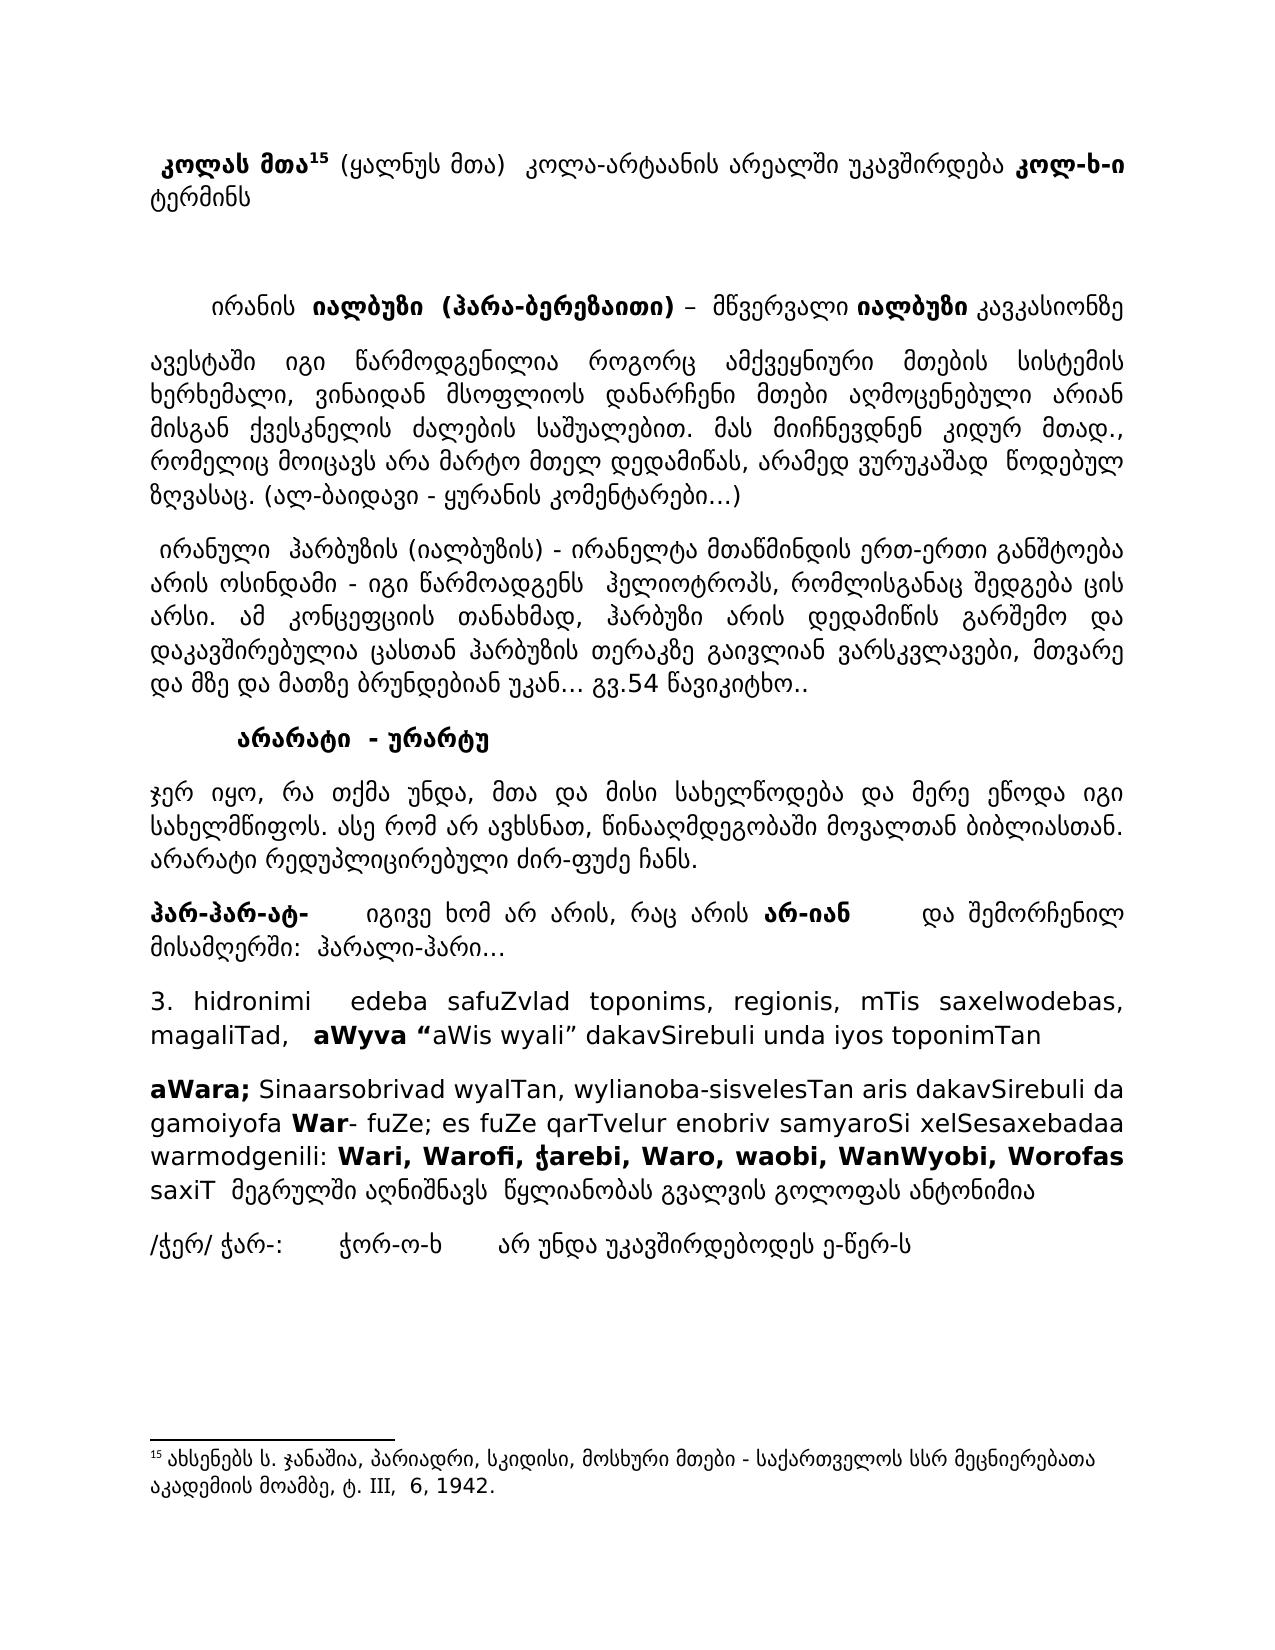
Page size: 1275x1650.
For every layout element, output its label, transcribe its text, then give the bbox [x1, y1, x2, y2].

text 3. hidronimi edeba safuZvlad toponims, regionis, mTis saxelwodebas, magaliTad, aWyva “aWis wyali” dakavSirebuli unda iyos toponimTan [150, 987, 1125, 1050]
text კოლას მთა (ყალნუს მთა) კოლა-არტაანის არეალში უკავშირდება კოლ-ხ-ი ტერმინს [150, 150, 1125, 213]
text ჰარ-ჰარ-ატ- იგივე ხომ არ არის, რაც არის არ-იან და შემორჩენილ მისამღერში: ჰარალი-ჰარი... [150, 899, 1125, 962]
text არარატი - ურარტუ [150, 724, 1125, 753]
text /ჭერ/ ჭარ-: ჭორ-ო-ხ არ უნდა უკავშირდებოდეს ე-წერ-ს [150, 1230, 1125, 1259]
text aWara; Sinaarsobrivad wyalTan, wylianoba-sisvelesTan aris dakavSirebuli da gamoiyofa War- fuZe; es fuZe qarTvelur enobriv samyaroSi xelSesaxebadaa warmodgenili: Wari, Warofi, ჭarebi, Waro, waobi, WanWyobi, Worofas saxiT მეგრულში აღნიშნავს წყლიანობას გვალვის გოლოფას ანტონიმია [150, 1075, 1125, 1205]
text ავესტაში იგი წარმოდგენილია როგორც ამქვეყნიური მთების სისტემის ხერხემალი, ვინაიდან მსოფლიოს დანარჩენი მთები აღმოცენებული არიან მისგან ქვესკნელის ძალების საშუალებით. მას მიიჩნევდნენ კიდურ მთად., რომელიც მოიცავს არა მარტო მთელ დედამიწას, არამედ ვურუკაშად წოდებულ ზღვასაც. (ალ-ბაიდავი - ყურანის კომენტარები...) [150, 347, 1125, 510]
text ირანული ჰარბუზის (იალბუზის) - ირანელტა მთაწმინდის ერთ-ერთი განშტოება არის ოსინდამი - იგი წარმოადგენს ჰელიოტროპს, რომლისგანაც შედგება ცის არსი. ამ კონცეფციის თანახმად, ჰარბუზი არის დედამიწის გარშემო და დაკავშირებულია ცასთან ჰარბუზის თერაკზე გაივლიან ვარსკვლავები, მთვარე და მზე და მათზე ბრუნდებიან უკან... გვ.54 წავიკიტხო.. [150, 535, 1125, 698]
text ირანის იალბუზი (ჰარა-ბერეზაითი) – მწვერვალი იალბუზი კავკასიონზე [150, 292, 1125, 321]
text ჯერ იყო, რა თქმა უნდა, მთა და მისი სახელწოდება და მერე ეწოდა იგი სახელმწიფოს. ასე რომ არ ავხსნათ, წინააღმდეგობაში მოვალთან ბიბლიასთან. არარატი რედუპლიცირებული ძირ-ფუძე ჩანს. [150, 778, 1125, 874]
